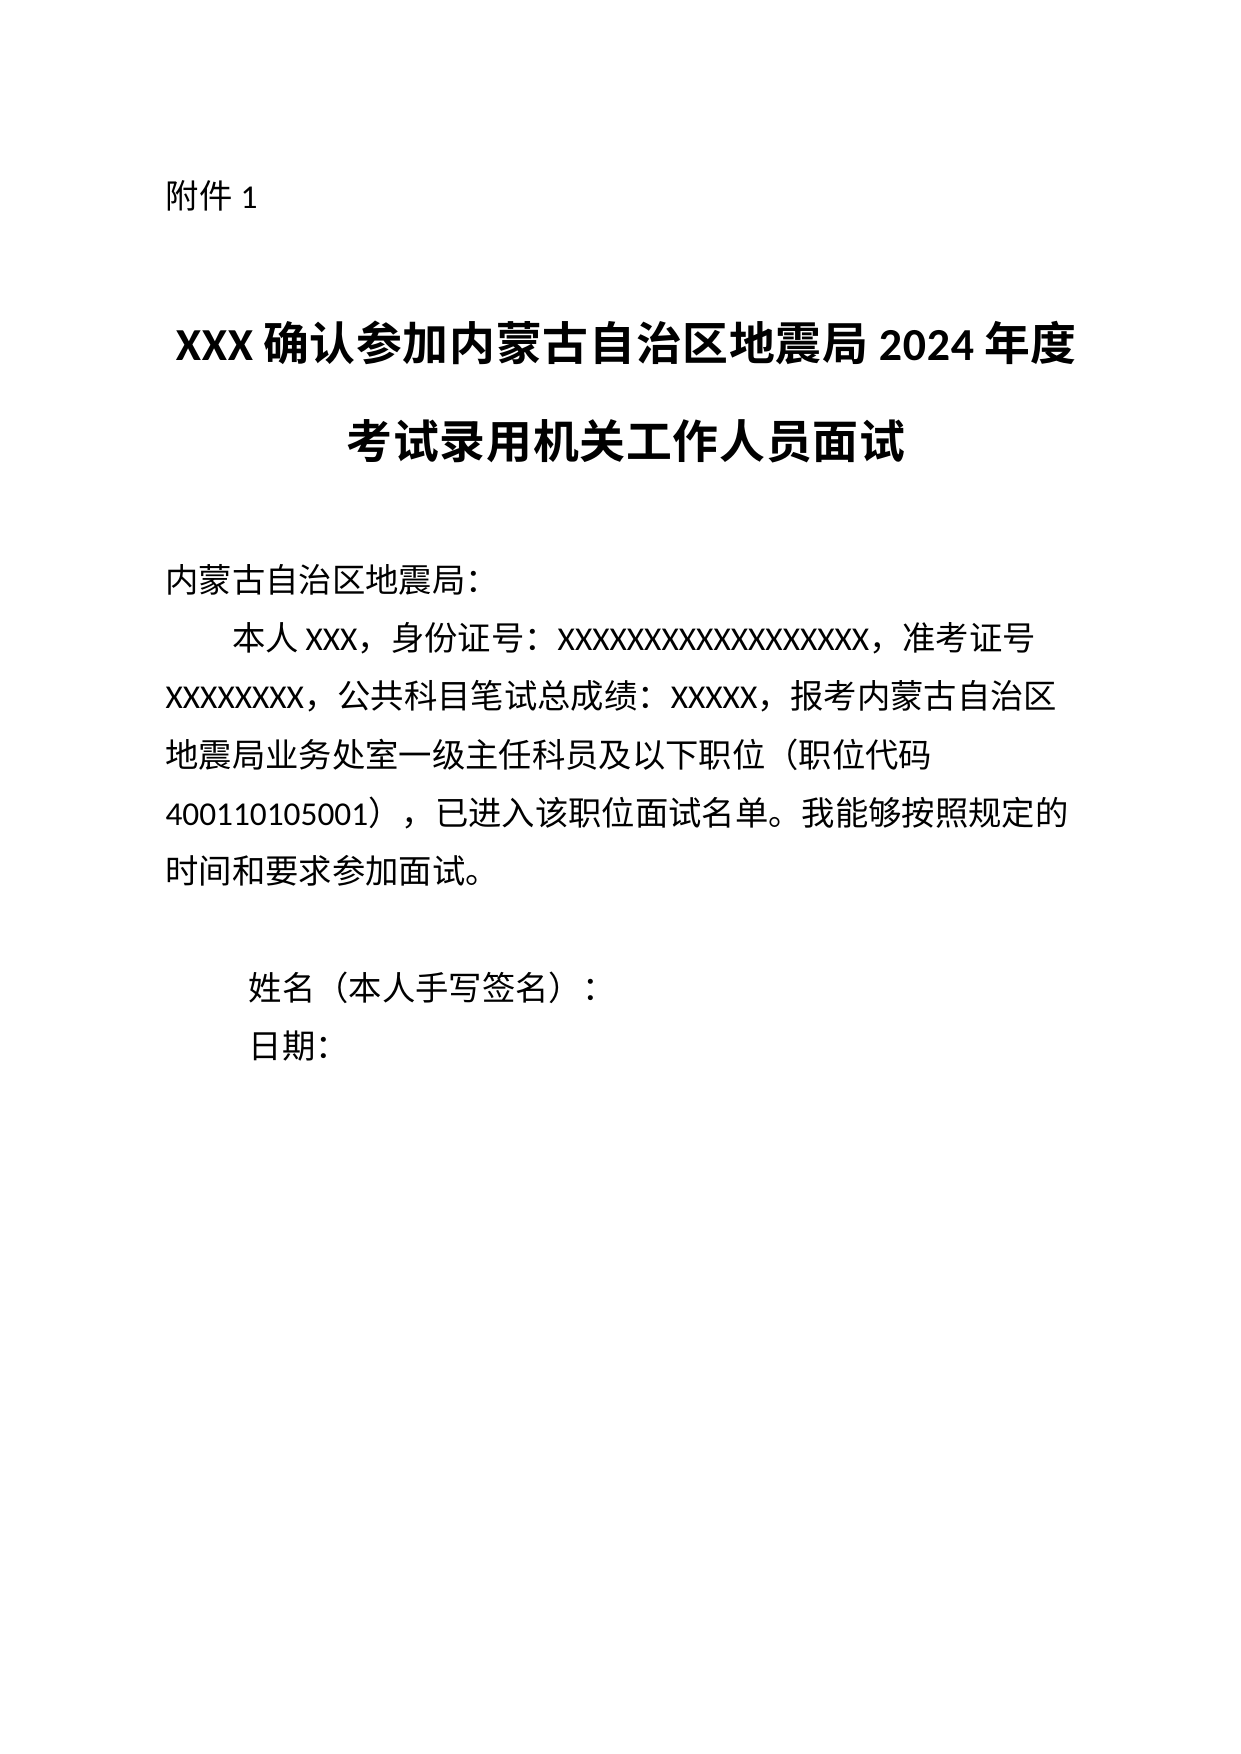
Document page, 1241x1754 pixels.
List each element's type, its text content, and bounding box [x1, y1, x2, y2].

text 内蒙古自治区地震局： [165, 545, 1087, 604]
text 姓名（本人手写签名）： [165, 954, 1087, 1012]
text 附件1 [165, 162, 1087, 227]
text 日期： [165, 1012, 1087, 1070]
text 本人XXX，身份证号：XXXXXXXXXXXXXXXXXX，准考证号XXXXXXXX，公共科目笔试总成绩：XXXXX，报考内蒙古自治区地震局业务处室一级主任科员及以下职位（职位代码400110105001），已进入该职位面试名单。我能够按照规定的时间和要求参加面试。 [165, 604, 1087, 895]
text 考试录用机关工作人员面试 [165, 389, 1087, 487]
text XXX确认参加内蒙古自治区地震局2024年度 [165, 292, 1087, 389]
